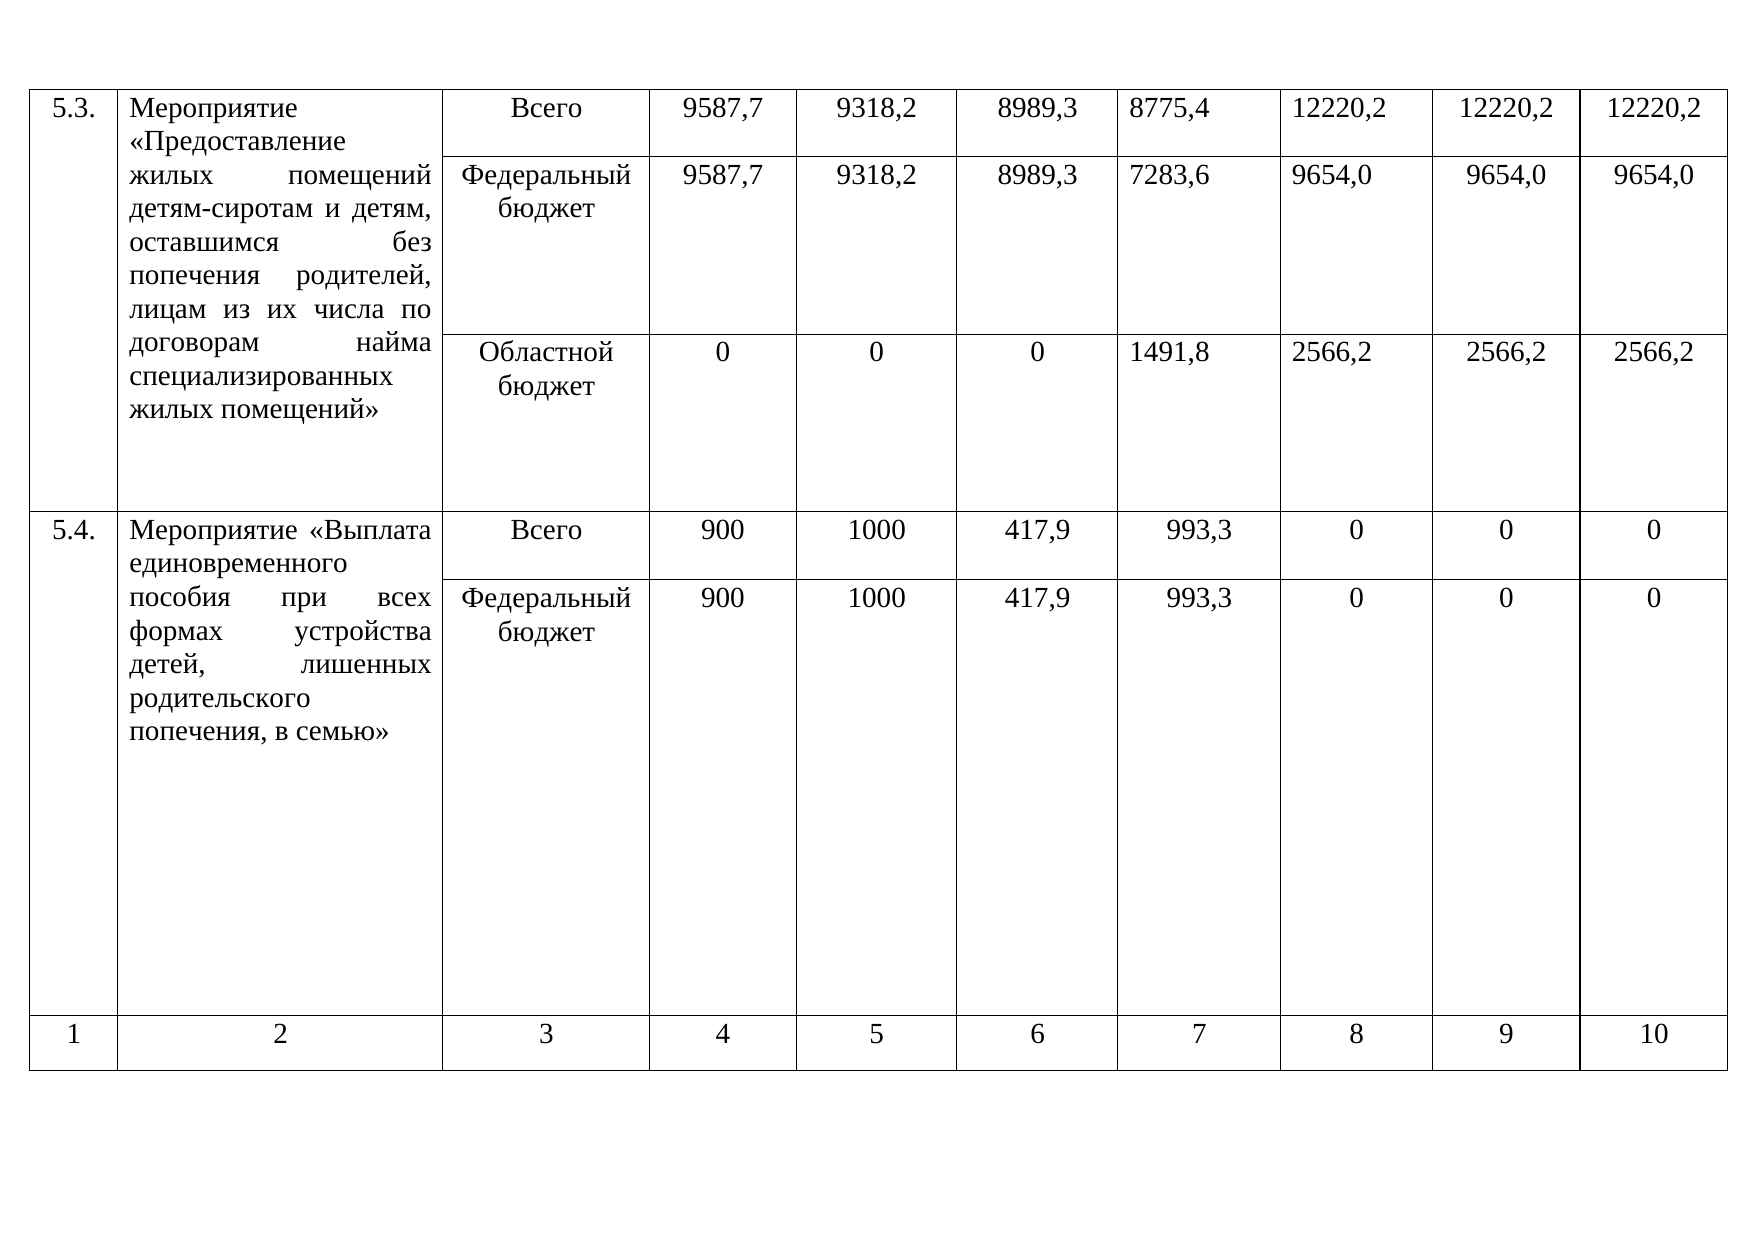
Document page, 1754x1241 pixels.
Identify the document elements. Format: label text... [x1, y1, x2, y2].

table_cell 0 [1281, 580, 1432, 1015]
table_cell 9318,2 [797, 157, 956, 333]
table_cell 9654,0 [1433, 157, 1579, 333]
table_cell 993,3 [1118, 512, 1280, 579]
table_cell 0 [1581, 512, 1727, 579]
table_cell Мероприятие «Выплата единовременного пособия при всех формах устройства детей, лишенных родительского попечения, в семью» [118, 512, 442, 1015]
table_cell 900 [650, 512, 796, 579]
table_cell Федеральный бюджет [443, 580, 649, 1015]
table_cell 12220,2 [1581, 90, 1727, 156]
table_cell 8989,3 [957, 157, 1117, 333]
table_cell 0 [1433, 580, 1579, 1015]
table_cell 5 [797, 1016, 956, 1069]
table_cell 2 [118, 1016, 442, 1069]
table_cell 5.4. [30, 512, 117, 1015]
table_cell Областной бюджет [443, 335, 649, 511]
table_cell 1000 [797, 580, 956, 1015]
table_cell Всего [443, 90, 649, 156]
table_cell 8989,3 [957, 90, 1117, 156]
table_cell 8775,4 [1118, 90, 1280, 156]
table_cell 4 [650, 1016, 796, 1069]
table_cell 417,9 [957, 512, 1117, 579]
table_cell 1 [30, 1016, 117, 1069]
table_cell 6 [957, 1016, 1117, 1069]
table_cell 2566,2 [1281, 335, 1432, 511]
table_cell Всего [443, 512, 649, 579]
table_cell Мероприятие «Предоставление жилых помещений детям-сиротам и детям, оставшимся без попечения родителей, лицам из их числа по договорам найма специализированных жилых помещений» [118, 90, 442, 511]
table_cell 7 [1118, 1016, 1280, 1069]
table_cell 12220,2 [1281, 90, 1432, 156]
table_cell 9587,7 [650, 157, 796, 333]
table_cell 9654,0 [1581, 157, 1727, 333]
table_cell 0 [1433, 512, 1579, 579]
table_cell 0 [1281, 512, 1432, 579]
table_cell 9318,2 [797, 90, 956, 156]
table_cell 12220,2 [1433, 90, 1579, 156]
table_cell Федеральный бюджет [443, 157, 649, 333]
table_cell 993,3 [1118, 580, 1280, 1015]
table_cell 900 [650, 580, 796, 1015]
table_cell 9 [1433, 1016, 1579, 1069]
table_cell 3 [443, 1016, 649, 1069]
table_cell 9654,0 [1281, 157, 1432, 333]
table_cell 8 [1281, 1016, 1432, 1069]
table_cell 2566,2 [1433, 335, 1579, 511]
table_cell 0 [957, 335, 1117, 511]
table_cell 9587,7 [650, 90, 796, 156]
table_cell 417,9 [957, 580, 1117, 1015]
table_cell 0 [650, 335, 796, 511]
table_cell 0 [797, 335, 956, 511]
table_cell 2566,2 [1581, 335, 1727, 511]
table_cell 5.3. [30, 90, 117, 511]
table_cell 10 [1581, 1016, 1727, 1069]
table_cell 0 [1581, 580, 1727, 1015]
table_cell 1491,8 [1118, 335, 1280, 511]
table_cell 7283,6 [1118, 157, 1280, 333]
table_cell 1000 [797, 512, 956, 579]
